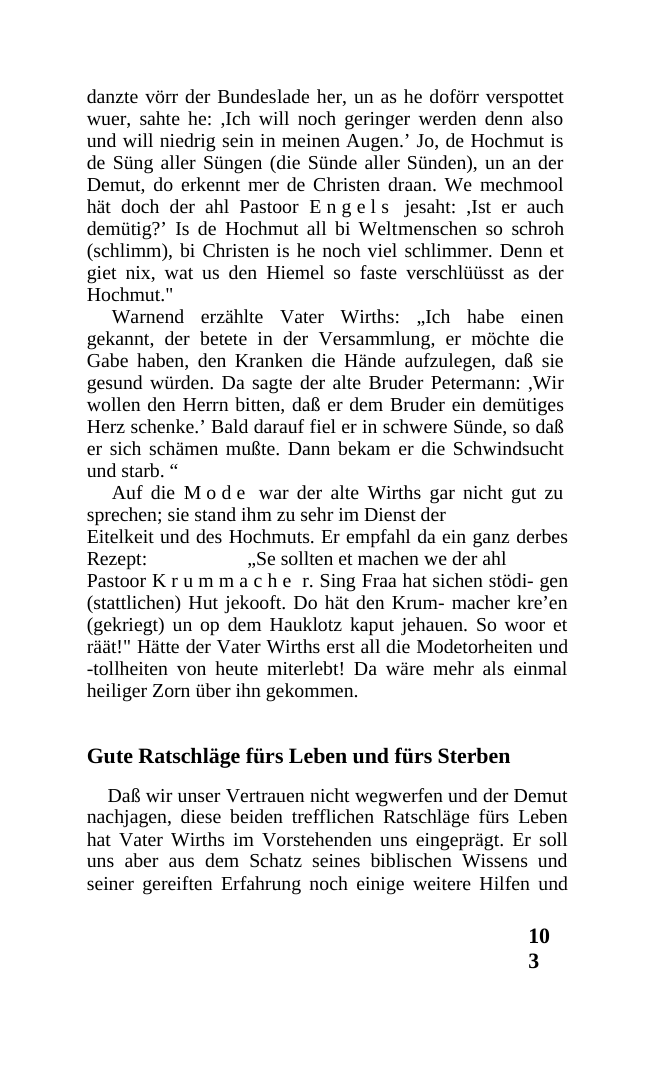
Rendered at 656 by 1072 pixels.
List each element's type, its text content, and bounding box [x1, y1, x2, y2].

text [87, 784, 568, 894]
text Eitelkeit und des Hochmuts. Er empfahl da ein ganz derbes Rezept: „Se sollten et machen we der ahl [87, 526, 568, 570]
subtitle Gute Ratschläge fürs Leben und fürs Sterben [87, 746, 641, 767]
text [87, 86, 564, 306]
text Pastoor Krummache r. Sing Fraa hat sichen stödi- gen (stattlichen) Hut jekooft. Do hät den Krum- macher kre’en (gekriegt) un op dem Hauklotz kaput jehauen. So woor et räät!" Hätte der Vater Wirths erst all die Modetorheiten und -tollheiten von heute miterlebt! Da wäre mehr als einmal heiliger Zorn über ihn gekommen. [87, 570, 568, 702]
text Warnend erzählte Vater Wirths: „Ich habe einen gekannt, der betete in der Versammlung, er möchte die Gabe haben, den Kranken die Hände aufzulegen, daß sie gesund würden. Da sagte der alte Bruder Petermann: ,Wir wollen den Herrn bitten, daß er dem Bruder ein demütiges Herz schenke.’ Bald darauf fiel er in schwere Sünde, so daß er sich schämen mußte. Dann bekam er die Schwindsucht und starb. “ [87, 306, 564, 482]
text Auf die Mode war der alte Wirths gar nicht gut zu sprechen; sie stand ihm zu sehr im Dienst der [87, 482, 564, 526]
